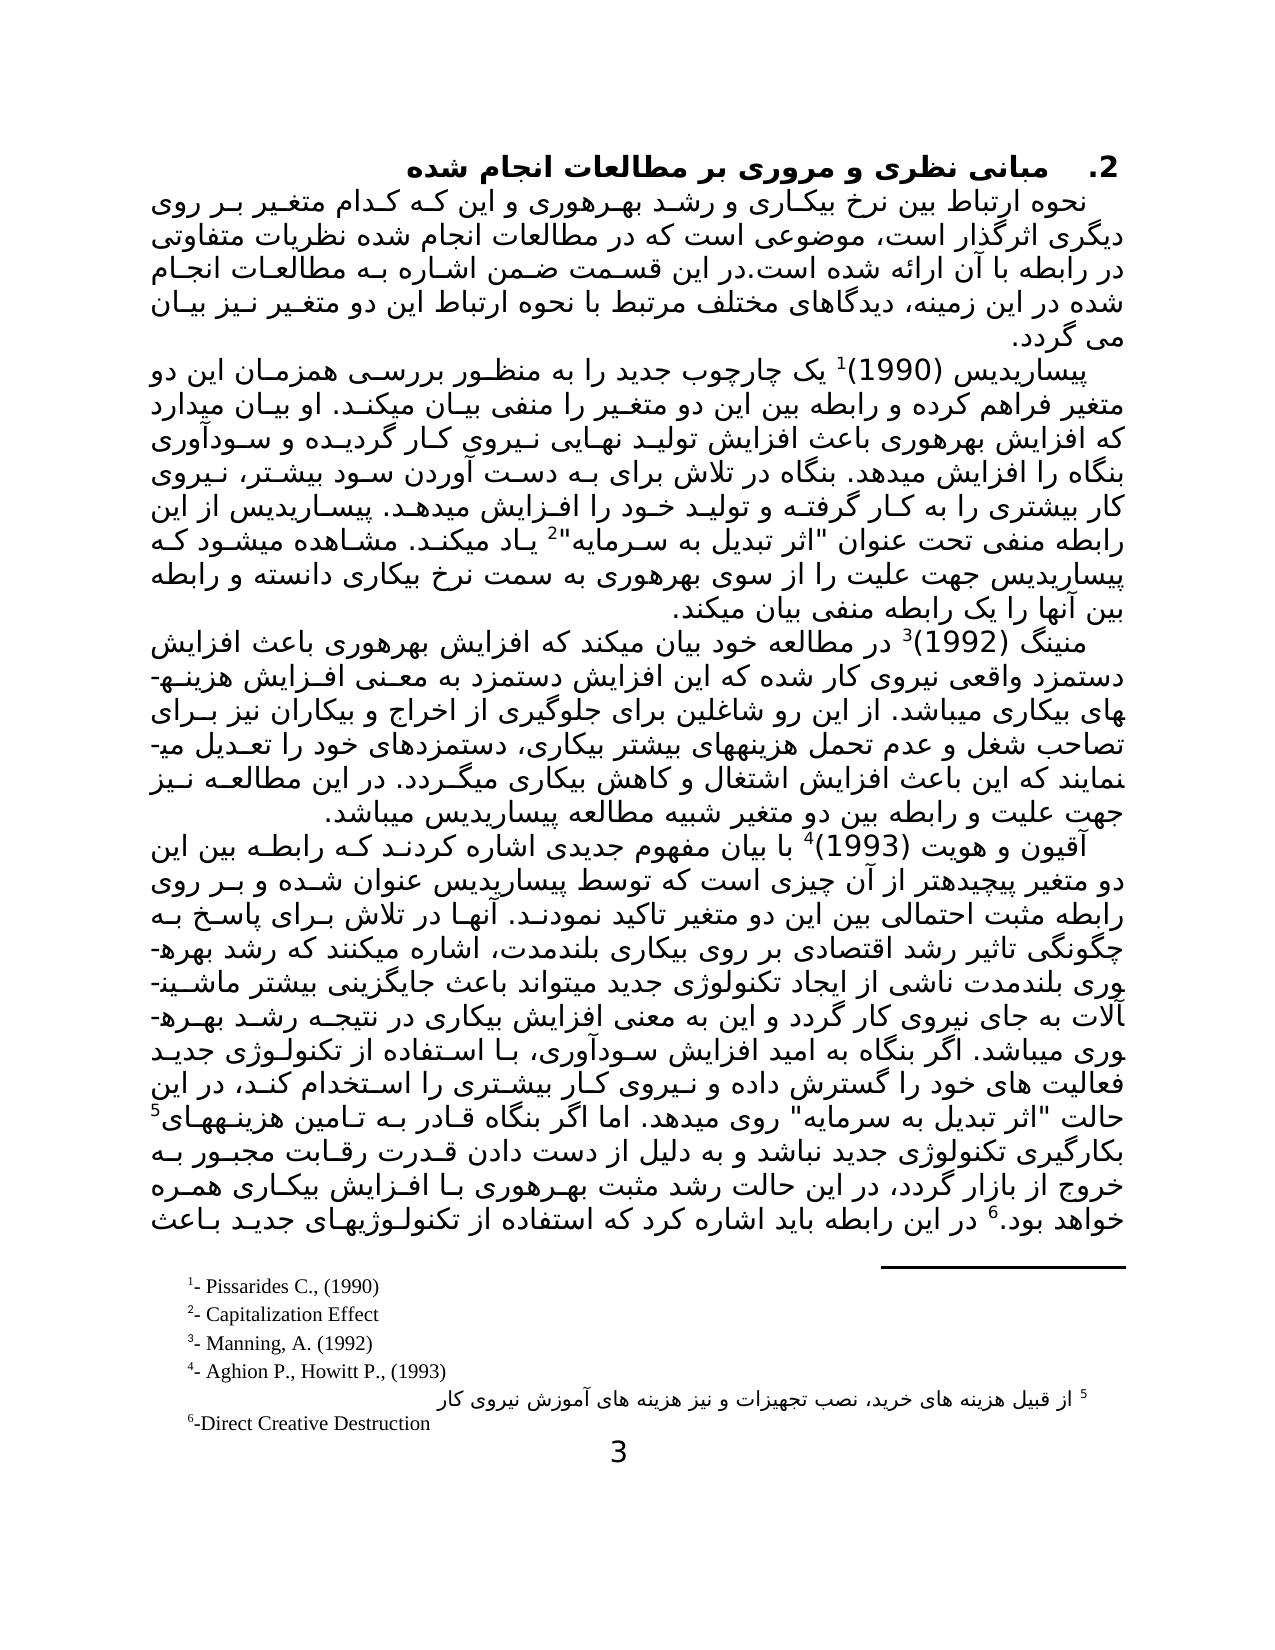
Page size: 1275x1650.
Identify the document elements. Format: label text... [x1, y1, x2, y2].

text منینگ (1992) در مطالعه خود بیان میکند که افزایش بهرهوری باعث افزایش دستمزد واقعی نیروی کار شده که این افزایش دستمزد به معنی افزایش هزینههای بیکاری میباشد. از این رو شاغلین برای جلوگیری از اخراج و بیکاران نیز برای تصاحب شغل و عدم تحمل هزینههای بیشتر بیکاری، دستمزدهای خود را تعدیل مینمایند که این باعث افزایش اشتغال و کاهش بیکاری میگردد. در این مطالعه نیز جهت علیت و رابطه بین دو متغیر شبیه مطالعه پیساریدیس میباشد. [150, 625, 1125, 829]
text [150, 829, 1125, 1237]
text پیساریدیس (1990) یک چارچوب جدید را به منظور بررسی همزمان این دو متغیر فراهم کرده و رابطه بین این دو متغیر را منفی بیان میکند. او بیان میدارد که افزایش بهرهوری باعث افزایش تولید نهایی نیروی کار گردیده و سودآوری بنگاه را افزایش میدهد. بنگاه در تلاش برای به دست آوردن سود بیشتر، نیروی کار بیشتری را به کار گرفته و تولید خود را افزایش میدهد. پیساریدیس از این رابطه منفی تحت عنوان "اثر تبدیل به سرمایه" یاد میکند. مشاهده میشود که پیساریدیس جهت علیت را از سوی بهرهوری به سمت نرخ بیکاری دانسته و رابطه بین آنها را یک رابطه منفی بیان میکند. [150, 354, 1125, 625]
subtitle مبانی نظری و مروری بر مطالعات انجام شده [150, 150, 1087, 184]
text نحوه ارتباط بین نرخ بیکاری و رشد بهرهوری و این که کدام متغیر بر روی دیگری اثرگذار است، موضوعی است که در مطالعات انجام شده نظریات متفاوتی در رابطه با آن ارائه شده است.در این قسمت ضمن اشاره به مطالعات انجام شده در این زمینه، دیدگاهای مختلف مرتبط با نحوه ارتباط این دو متغیر نیز بیان می گردد. [150, 184, 1125, 354]
